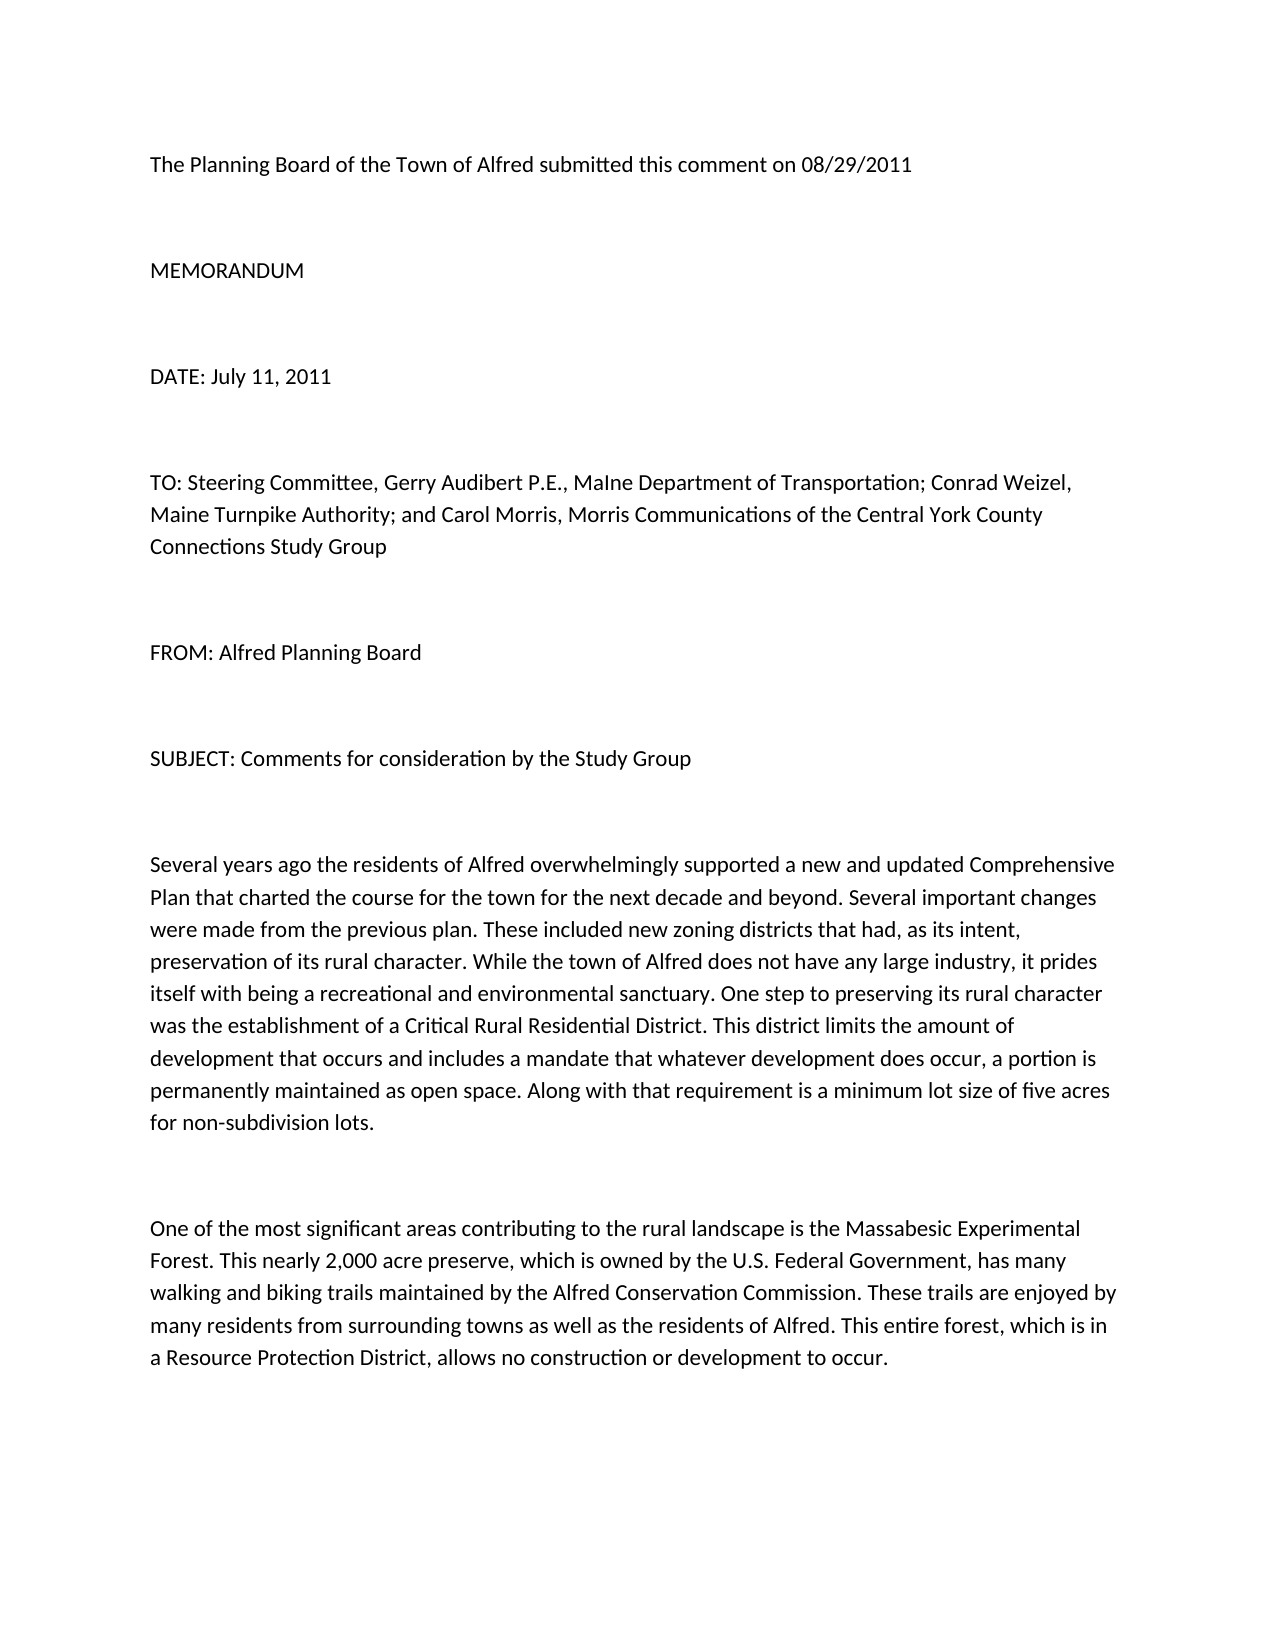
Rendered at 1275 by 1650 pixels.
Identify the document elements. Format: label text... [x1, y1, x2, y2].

text TO: Steering Committee, Gerry Audibert P.E., MaIne Department of Transportation; Conrad Weizel, Maine Turnpike Authority; and Carol Morris, Morris Communications of the Central York County Connections Study Group [150, 468, 1125, 561]
text Several years ago the residents of Alfred overwhelmingly supported a new and updated Comprehensive Plan that charted the course for the town for the next decade and beyond. Several important changes were made from the previous plan. These included new zoning districts that had, as its intent, preservation of its rural character. While the town of Alfred does not have any large industry, it prides itself with being a recreational and environmental sanctuary. One step to preserving its rural character was the establishment of a Critical Rural Residential District. This district limits the amount of development that occurs and includes a mandate that whatever development does occur, a portion is permanently maintained as open space. Along with that requirement is a minimum lot size of five acres for non-subdivision lots. [150, 851, 1125, 1136]
text MEMORANDUM [150, 256, 1125, 284]
text FROM: Alfred Planning Board [150, 638, 1125, 667]
text One of the most significant areas contributing to the rural landscape is the Massabesic Experimental Forest. This nearly 2,000 acre preserve, which is owned by the U.S. Federal Government, has many walking and biking trails maintained by the Alfred Conservation Commission. These trails are enjoyed by many residents from surrounding towns as well as the residents of Alfred. This entire forest, which is in a Resource Protection District, allows no construction or development to occur. [150, 1214, 1125, 1371]
text DATE: July 11, 2011 [150, 362, 1125, 390]
text SUBJECT: Comments for consideration by the Study Group [150, 744, 1125, 773]
text The Planning Board of the Town of Alfred submitted this comment on 08/29/2011 [150, 150, 1125, 178]
